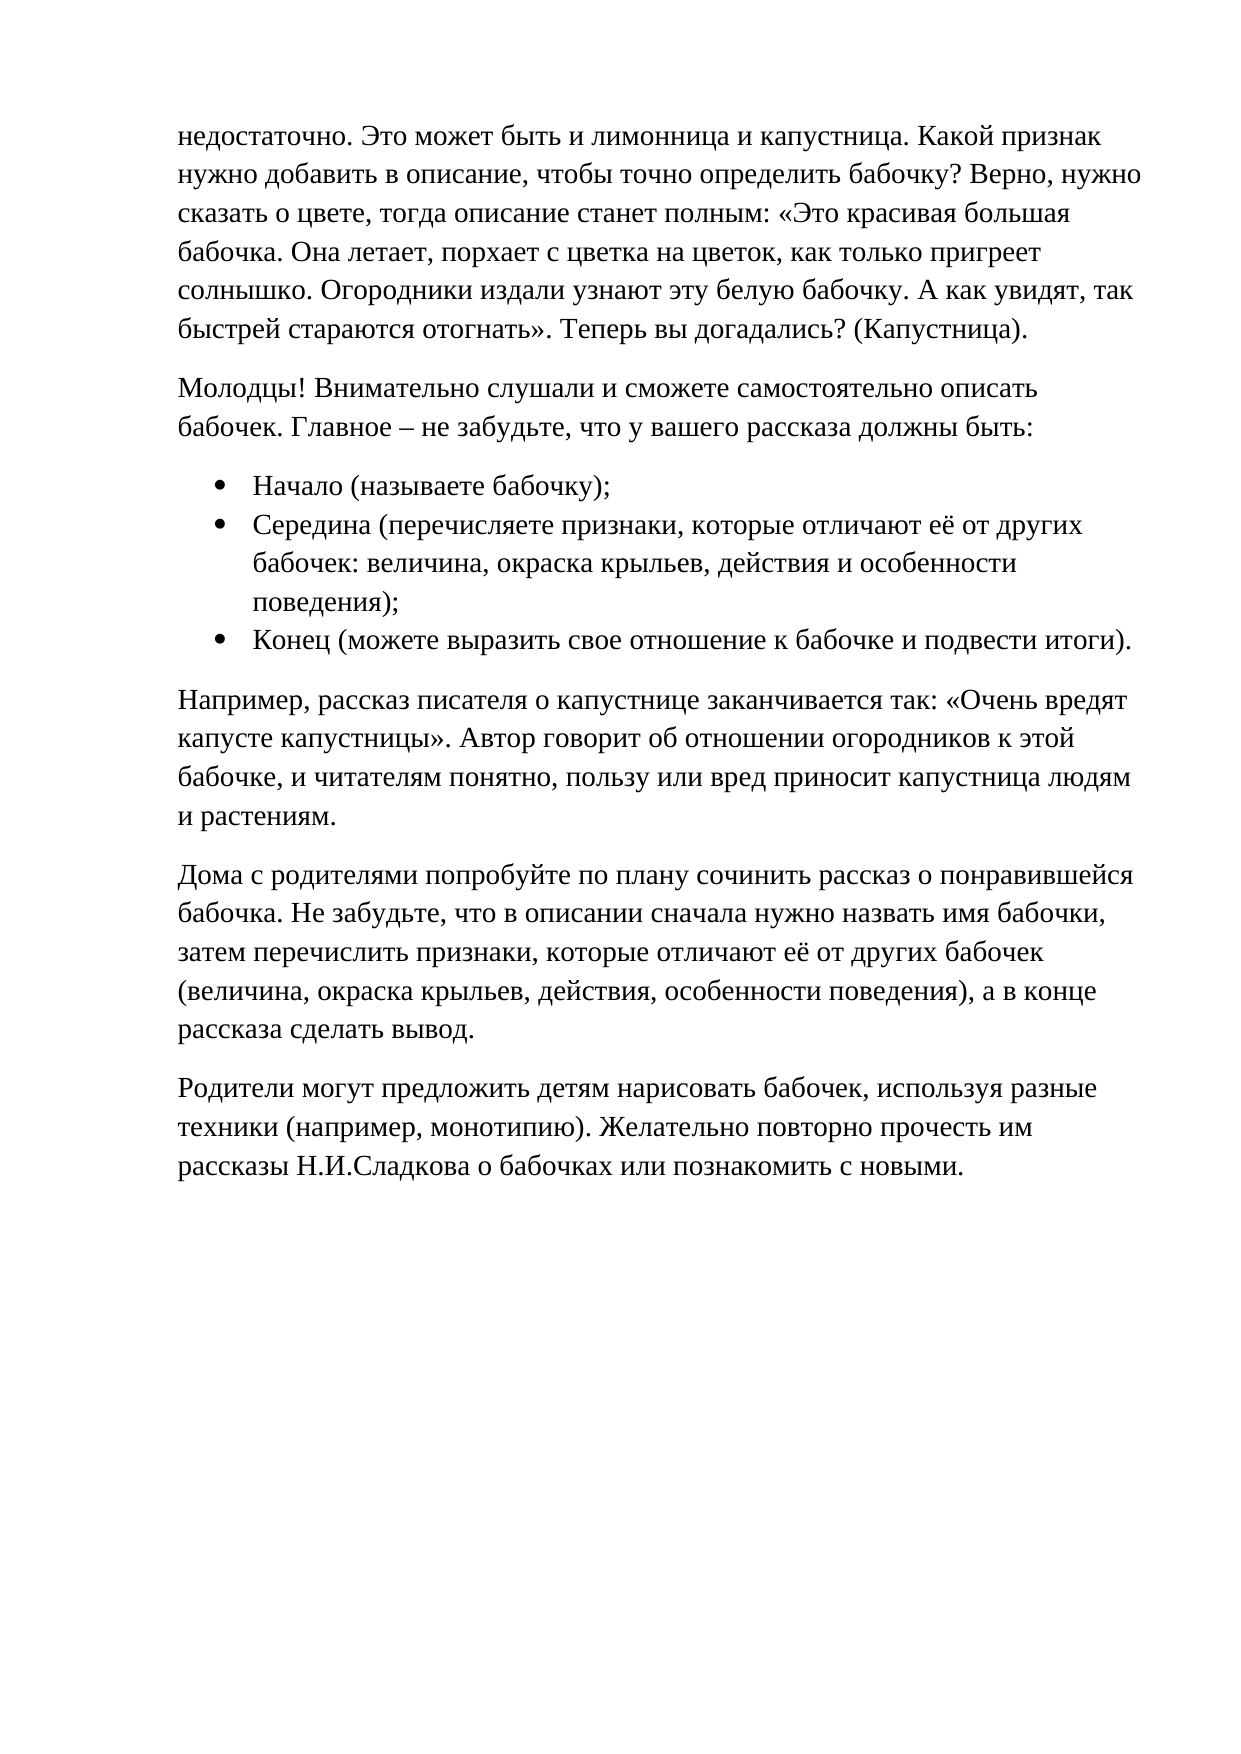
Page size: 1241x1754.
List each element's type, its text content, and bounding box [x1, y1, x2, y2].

text Например, рассказ писателя о капустнице заканчивается так: «Очень вредят капусте капустницы». Автор говорит об отношении огородников к этой бабочке, и читателям понятно, пользу или вред приносит капустница людям и растениям. [177, 682, 1152, 831]
text Родители могут предложить детям нарисовать бабочек, используя разные техники (например, монотипию). Желательно повторно прочесть им рассказы Н.И.Сладкова о бабочках или познакомить с новыми. [177, 1071, 1152, 1181]
text Молодцы! Внимательно слушали и сможете самостоятельно описать бабочек. Главное – не забудьте, что у вашего рассказа должны быть: [177, 370, 1152, 442]
list Начало (называете бабочку); [215, 468, 1152, 502]
list Середина (перечисляете признаки, которые отличают её от других бабочек: величина, окраска крыльев, действия и особенности поведения); [215, 507, 1152, 617]
list Конец (можете выразить свое отношение к бабочке и подвести итоги). [215, 622, 1152, 656]
text Дома с родителями попробуйте по плану сочинить рассказ о понравившейся бабочка. Не забудьте, что в описании сначала нужно назвать имя бабочки, затем перечислить признаки, которые отличают её от других бабочек (величина, окраска крыльев, действия, особенности поведения), а в конце рассказа сделать вывод. [177, 857, 1152, 1045]
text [177, 118, 1152, 344]
